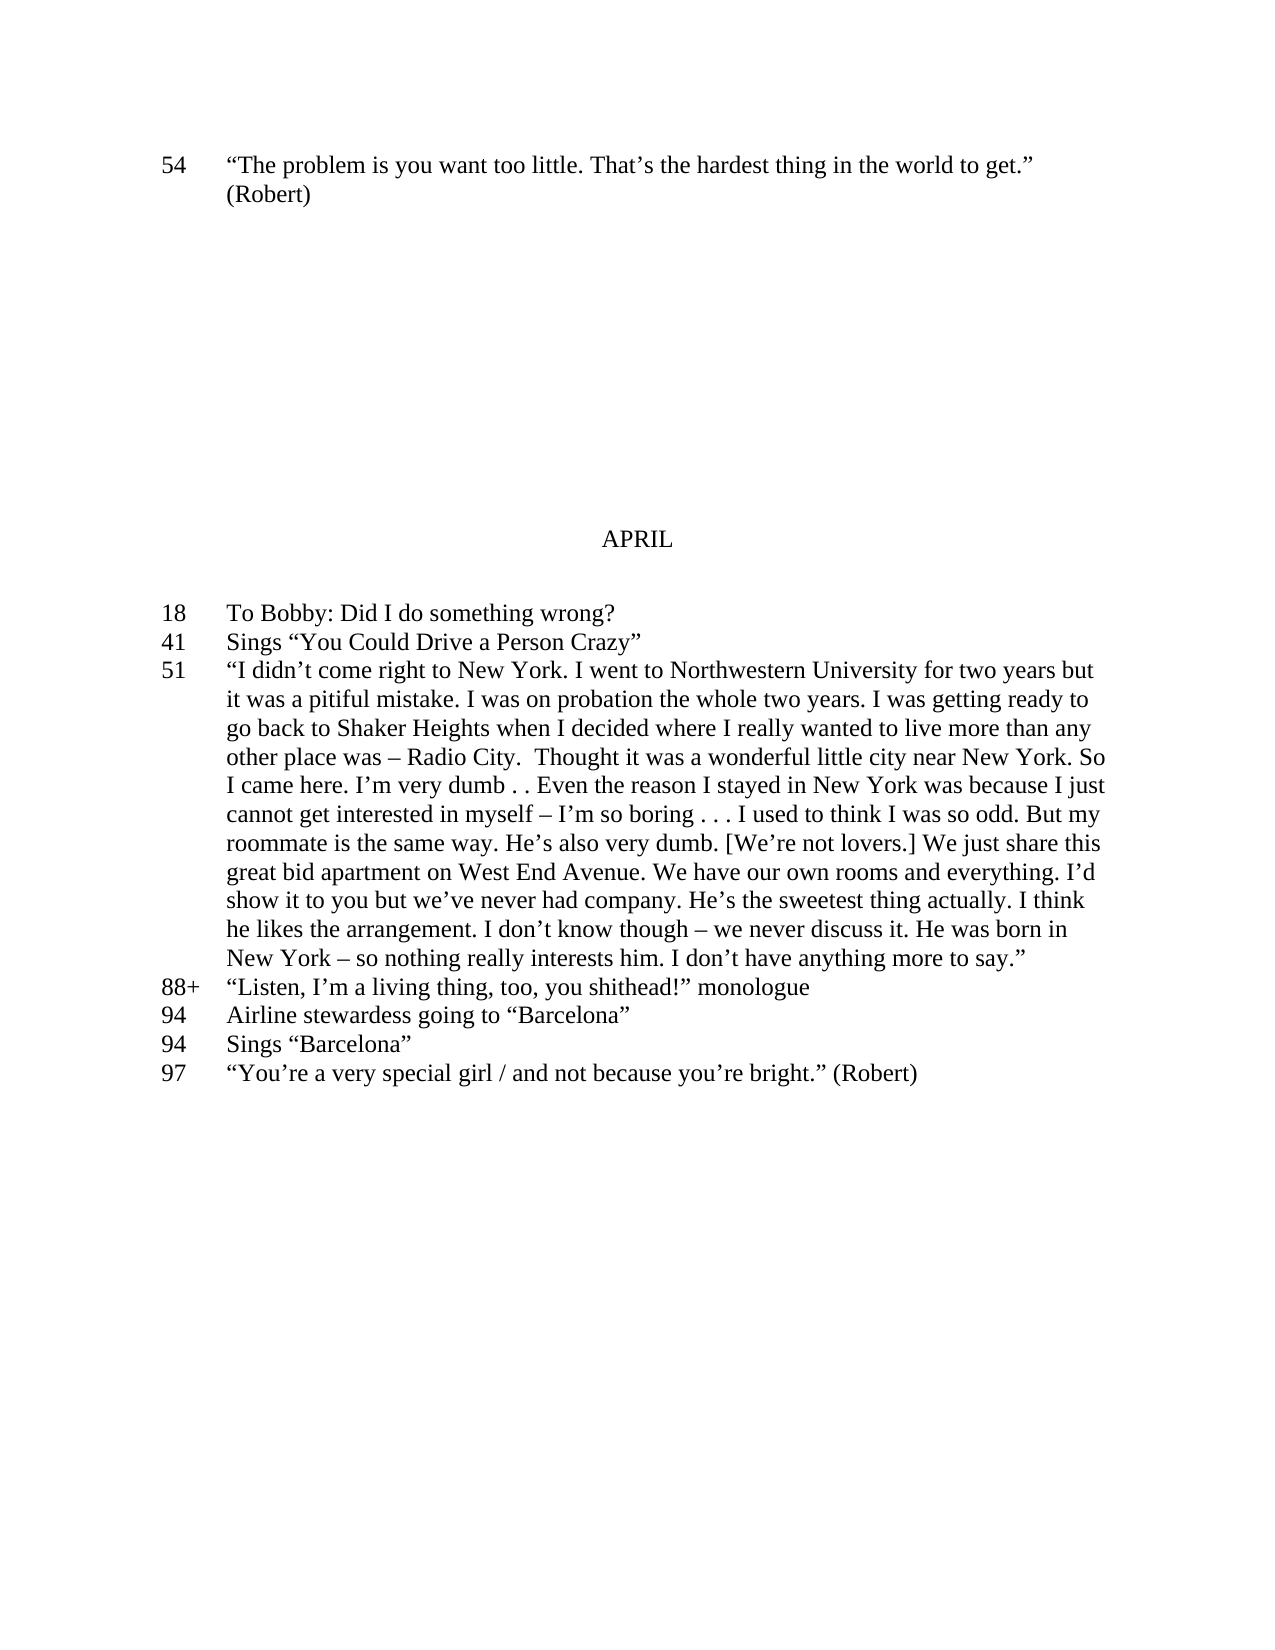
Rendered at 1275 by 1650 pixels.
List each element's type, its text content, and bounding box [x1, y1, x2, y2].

table_header To Bobby: Did I do something wrong? [215, 598, 1124, 627]
table_cell 54 [150, 150, 215, 207]
table_cell 41 [150, 627, 215, 655]
table_cell “The problem is you want too little. That’s the hardest thing in the world to get.” (Robert) [215, 150, 1124, 207]
table_cell Sings “Barcelona” [215, 1029, 1124, 1058]
table_cell 94 [150, 1000, 215, 1029]
table_cell Airline stewardess going to “Barcelona” [215, 1000, 1124, 1029]
table_cell “I didn’t come right to New York. I went to Northwestern University for two years but it was a pitiful mistake. I was on probation the whole two years. I was getting ready to go back to Shaker Heights when I decided where I really wanted to live more than any other place was – Radio City. Thought it was a wonderful little city near New York. So I came here. I’m very dumb . . Even the reason I stayed in New York was because I just cannot get interested in myself – I’m so boring . . . I used to think I was so odd. But my roommate is the same way. He’s also very dumb. [We’re not lovers.] We just share this great bid apartment on West End Avenue. We have our own rooms and everything. I’d show it to you but we’ve never had company. He’s the sweetest thing actually. I think he likes the arrangement. I don’t know though – we never discuss it. He was born in New York – so nothing really interests him. I don’t have anything more to say.” [215, 655, 1124, 972]
table_cell 88+ [150, 972, 215, 1000]
table_cell “Listen, I’m a living thing, too, you shithead!” monologue [215, 972, 1124, 1000]
table_cell 51 [150, 655, 215, 972]
table_cell 97 [150, 1058, 215, 1087]
table_cell 94 [150, 1029, 215, 1058]
table_header 18 [150, 598, 215, 627]
table_cell “You’re a very special girl / and not because you’re bright.” (Robert) [215, 1058, 1124, 1087]
text APRIL [150, 524, 1125, 552]
table_cell Sings “You Could Drive a Person Crazy” [215, 627, 1124, 655]
